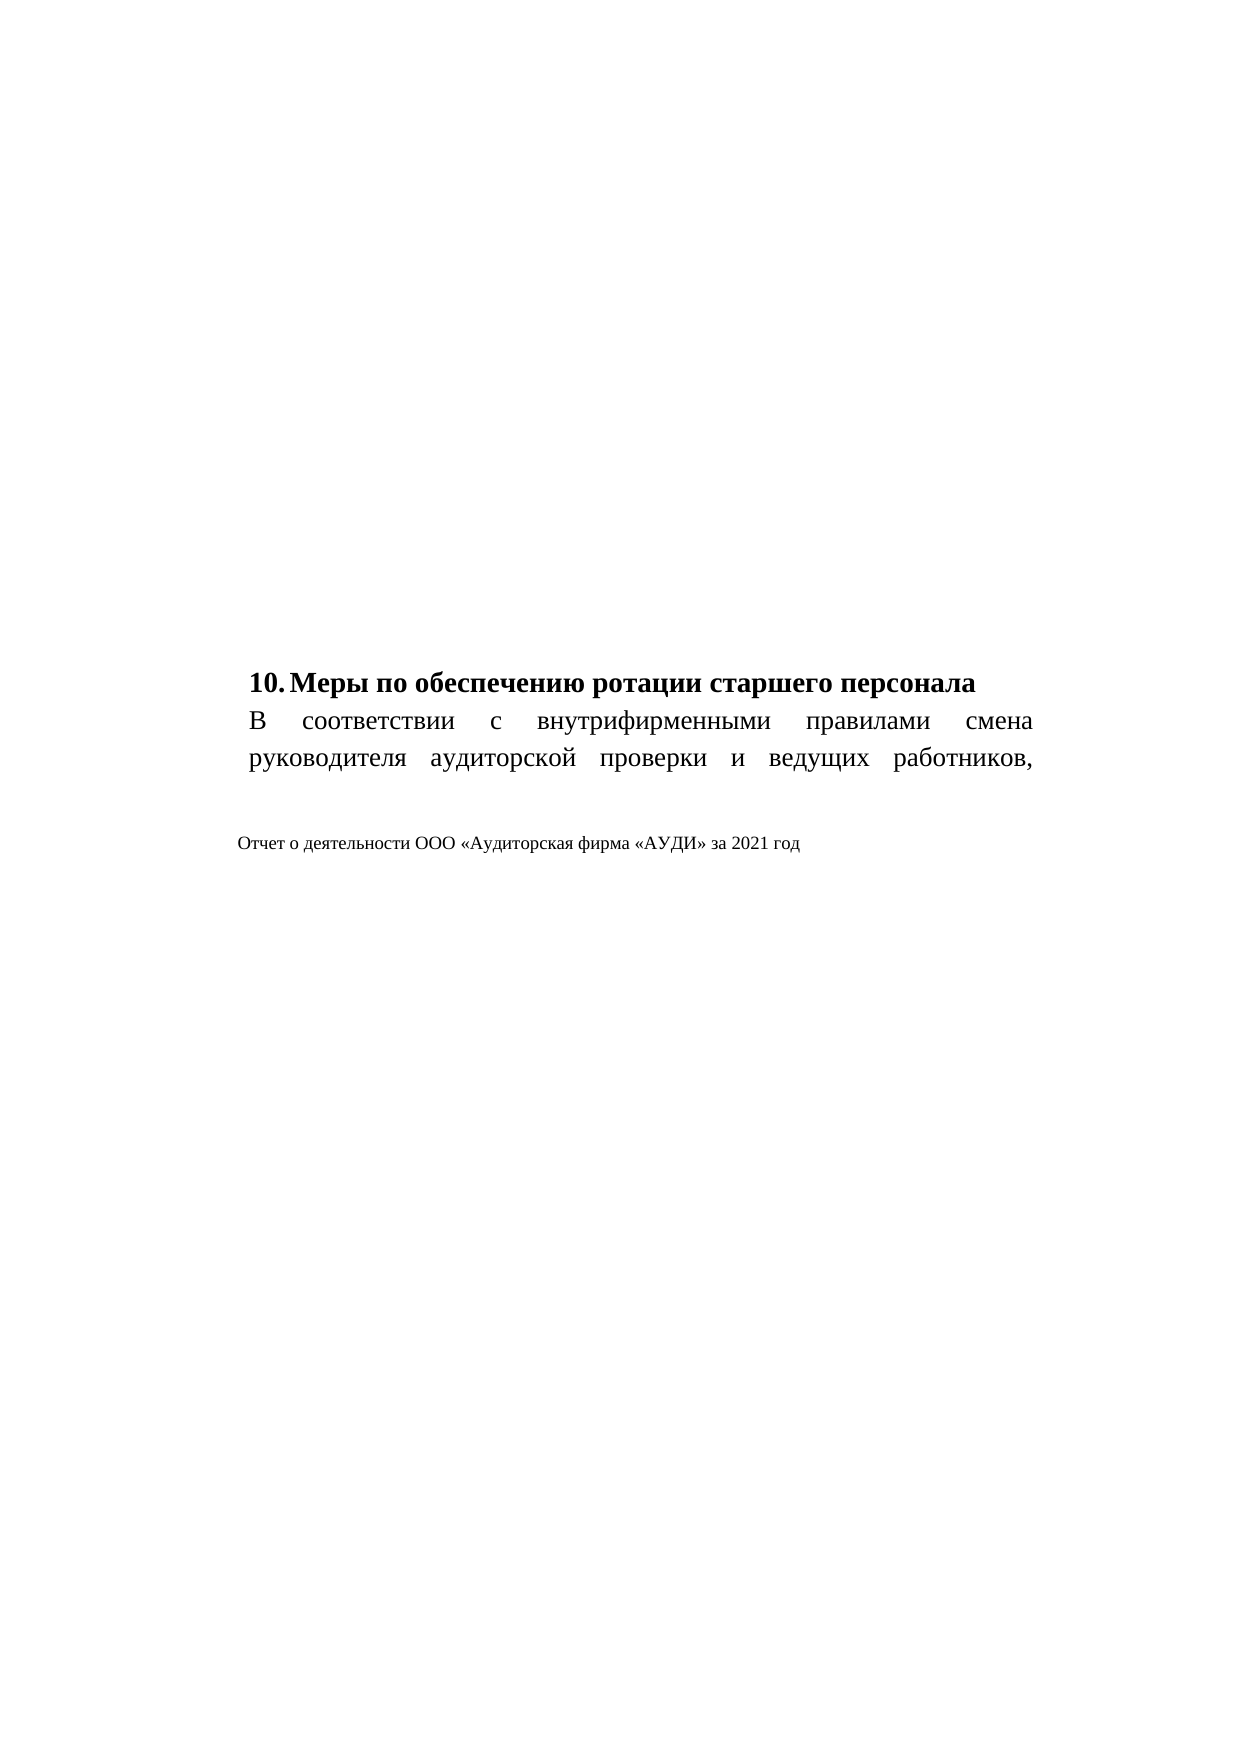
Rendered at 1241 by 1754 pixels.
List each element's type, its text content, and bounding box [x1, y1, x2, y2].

list Меры по обеспечению ротации старшего персонала [249, 662, 1048, 699]
text В соответствии с внутрифирменными правилами смена руководителя аудиторской проверки и ведущих работников, участвующих в аудиторской проверке одного и того же клиента, происходит в ООО «Аудиторская фирма «Ауди» не реже одного раза в 7 лет. [249, 699, 1034, 773]
